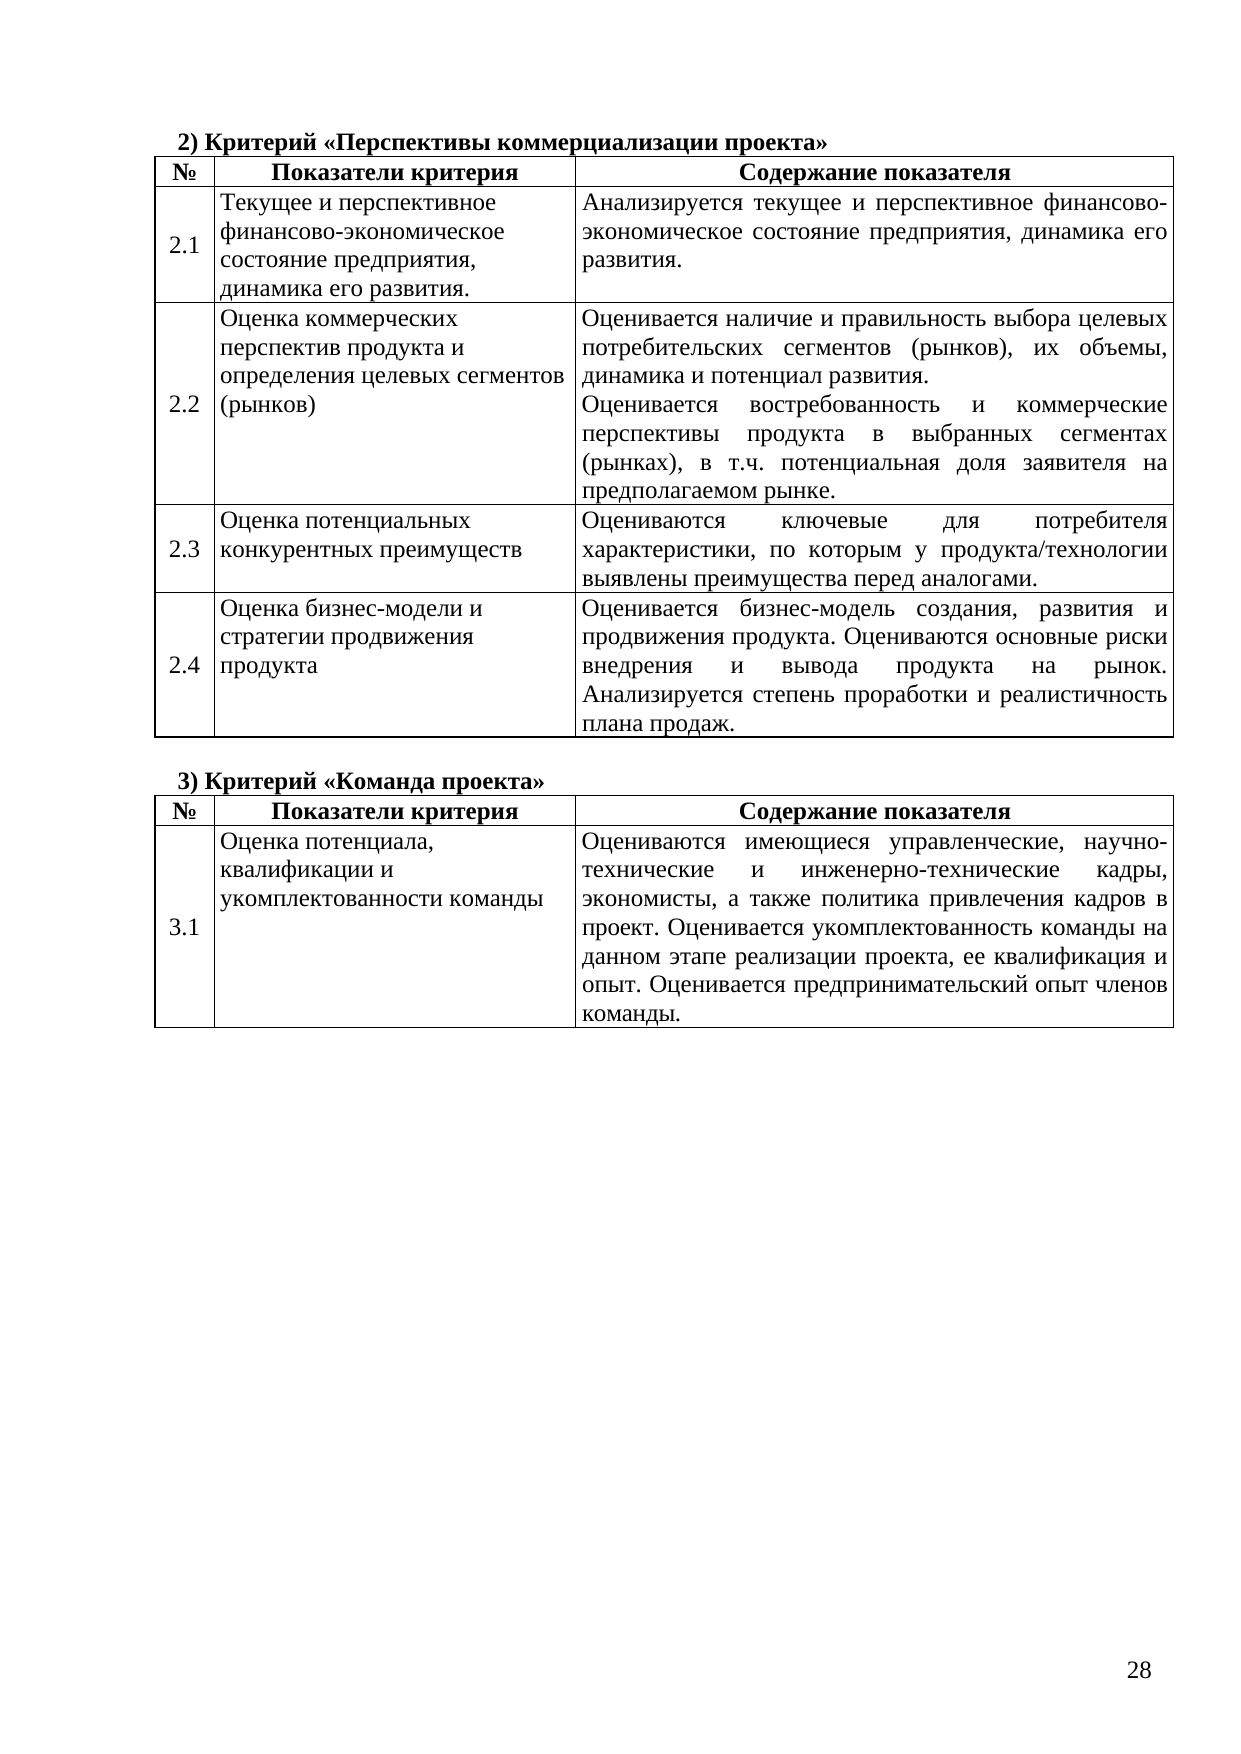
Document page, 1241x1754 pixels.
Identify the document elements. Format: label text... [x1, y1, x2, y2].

table_header Показатели критерия [215, 157, 575, 186]
table_header Показатели критерия [215, 796, 575, 825]
table_cell 2.4 [156, 593, 214, 736]
table_cell 3.1 [156, 826, 214, 1027]
table_cell Оценивается наличие и правильность выбора целевых потребительских сегментов (рынков), их объемы, динамика и потенциал развития. Оценивается востребованность и коммерческие перспективы продукта в выбранных сегментах (рынках), в т.ч. потенциальная доля заявителя на предполагаемом рынке. [576, 303, 1173, 504]
table_header № [156, 796, 214, 825]
table_header № [156, 157, 214, 186]
table_cell Оценивается бизнес-модель создания, развития и продвижения продукта. Оцениваются основные риски внедрения и вывода продукта на рынок. Анализируется степень проработки и реалистичность плана продаж. [576, 593, 1173, 736]
table_cell Оценка коммерческих перспектив продукта и определения целевых сегментов (рынков) [215, 303, 575, 504]
text 2) Критерий «Перспективы коммерциализации проекта» [177, 127, 1152, 156]
table_cell 2.1 [156, 187, 214, 302]
table_cell 2.3 [156, 505, 214, 592]
table_cell Оцениваются ключевые для потребителя характеристики, по которым у продукта/технологии выявлены преимущества перед аналогами. [576, 505, 1173, 592]
table_cell Оцениваются имеющиеся управленческие, научно-технические и инженерно-технические кадры, экономисты, а также политика привлечения кадров в проект. Оценивается укомплектованность команды на данном этапе реализации проекта, ее квалификация и опыт. Оценивается предпринимательский опыт членов команды. [576, 826, 1173, 1027]
table_header Содержание показателя [576, 157, 1173, 186]
table_cell Анализируется текущее и перспективное финансово-экономическое состояние предприятия, динамика его развития. [576, 187, 1173, 302]
table_header Содержание показателя [576, 796, 1173, 825]
text 3) Критерий «Команда проекта» [177, 766, 1152, 795]
table_cell Оценка потенциальных конкурентных преимуществ [215, 505, 575, 592]
table_cell Текущее и перспективное финансово-экономическое состояние предприятия, динамика его развития. [215, 187, 575, 302]
table_cell Оценка потенциала, квалификации и укомплектованности команды [215, 826, 575, 1027]
table_cell 2.2 [156, 303, 214, 504]
table_cell Оценка бизнес-модели и стратегии продвижения продукта [215, 593, 575, 736]
